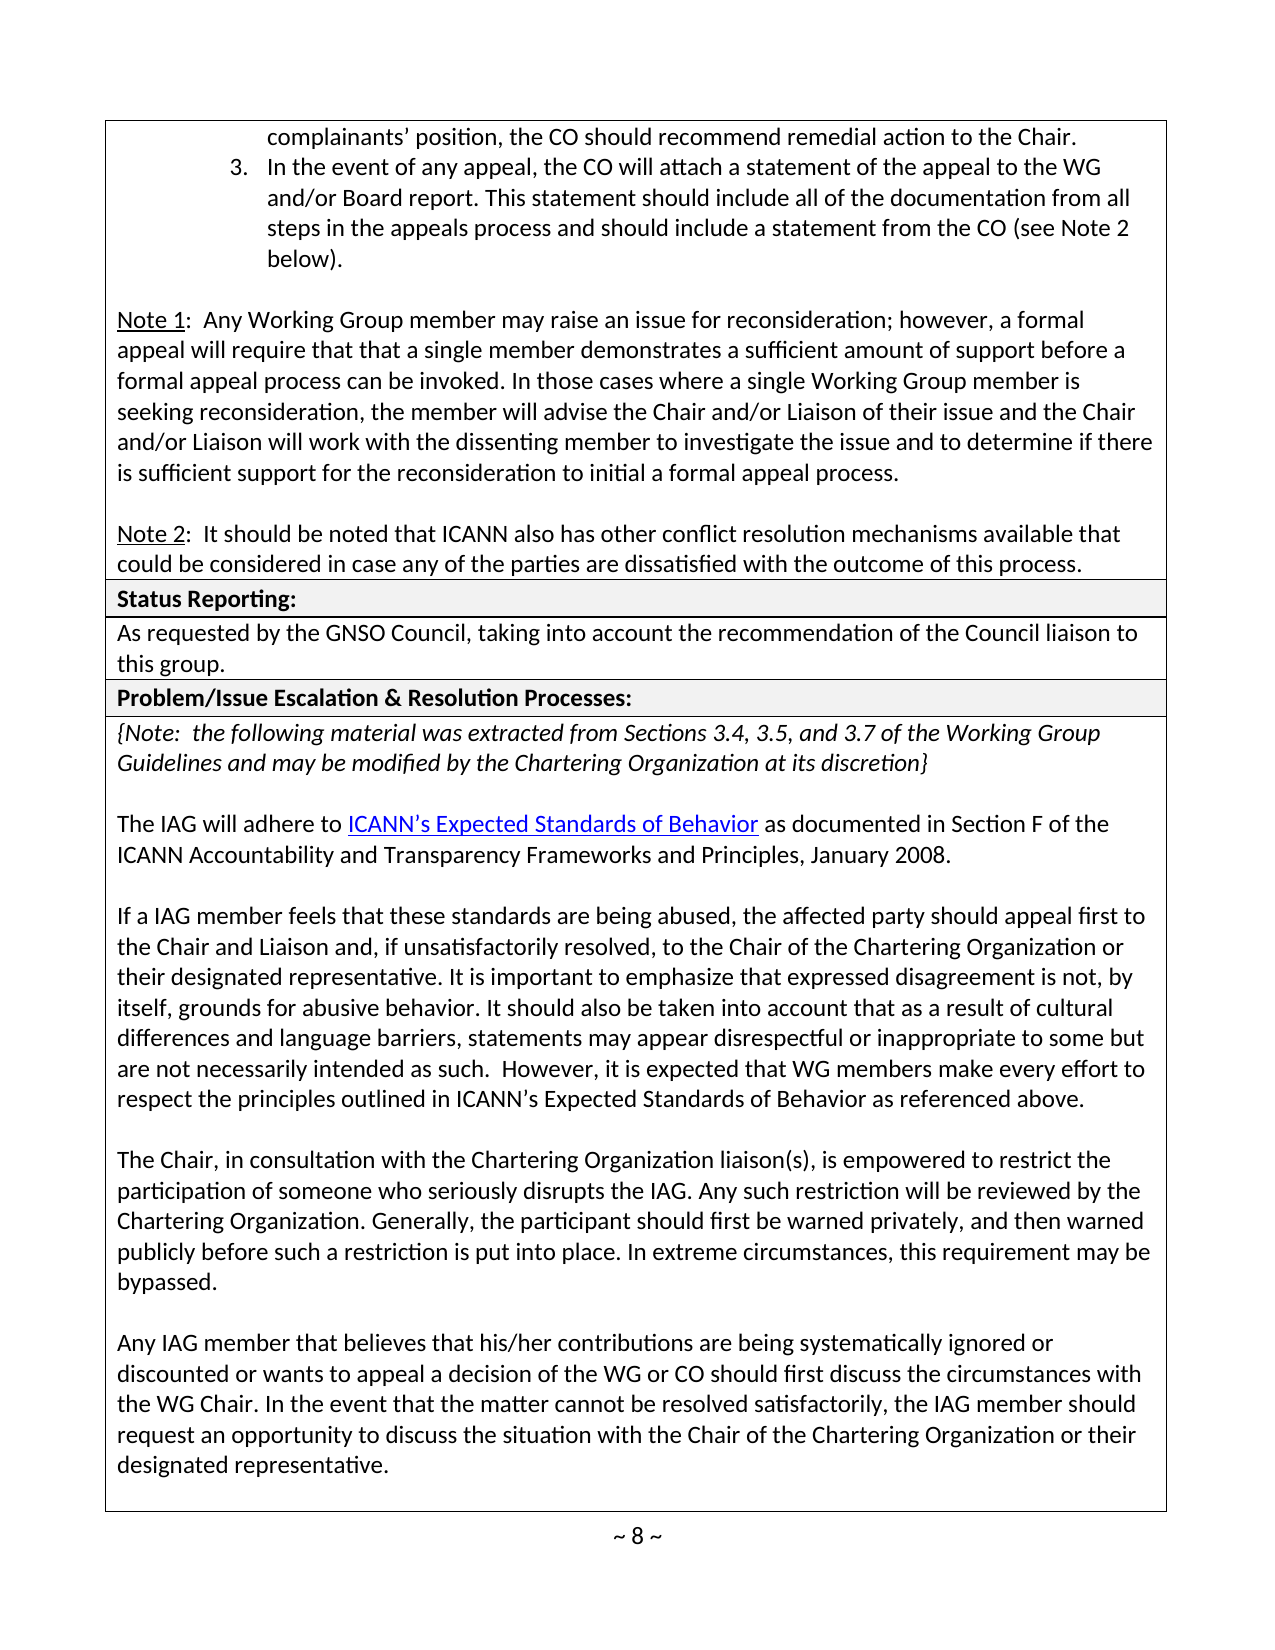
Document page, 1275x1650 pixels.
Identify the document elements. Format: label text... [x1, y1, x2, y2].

table_cell As requested by the GNSO Council, taking into account the recommendation of the Council liaison to this group. [106, 618, 1166, 678]
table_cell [106, 717, 1166, 1511]
table_cell Status Reporting: [106, 580, 1166, 616]
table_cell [106, 121, 1166, 579]
table_cell Problem/Issue Escalation & Resolution Processes: [106, 680, 1166, 716]
